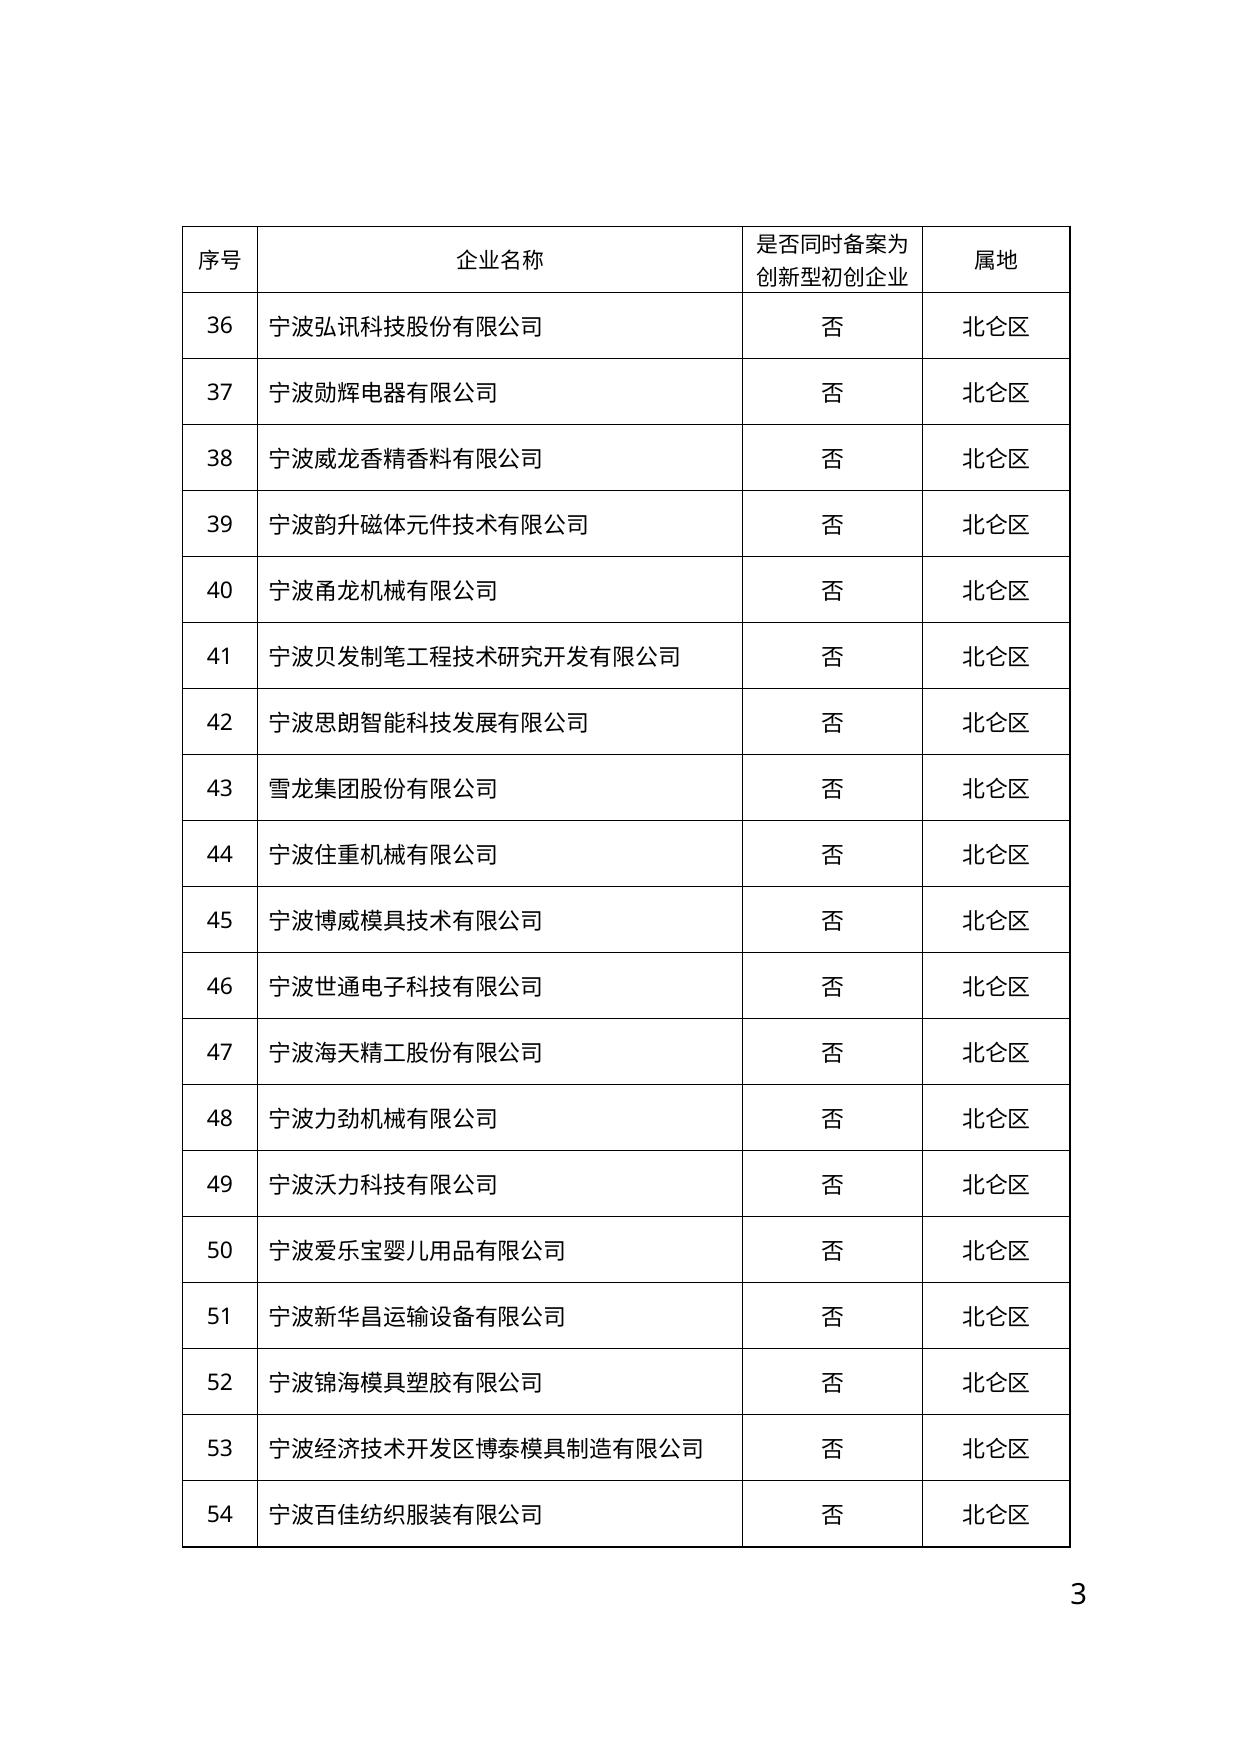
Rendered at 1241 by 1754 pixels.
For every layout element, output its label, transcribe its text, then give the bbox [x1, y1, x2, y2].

table_cell 44 [183, 821, 257, 886]
table_cell 46 [183, 953, 257, 1018]
table_cell 否 [743, 1217, 922, 1282]
table_header 序号 [183, 227, 257, 292]
table_cell 否 [743, 623, 922, 688]
table_cell 宁波威龙香精香料有限公司 [258, 425, 742, 490]
table_cell 北仑区 [923, 887, 1069, 952]
table_cell 宁波沃力科技有限公司 [258, 1151, 742, 1216]
table_cell 52 [183, 1349, 257, 1414]
table_cell 否 [743, 821, 922, 886]
table_cell 否 [743, 359, 922, 424]
table_cell 否 [743, 425, 922, 490]
table_cell 36 [183, 293, 257, 358]
table_header 是否同时备案为创新型初创企业 [743, 227, 922, 292]
table_cell 北仑区 [923, 821, 1069, 886]
table_cell 宁波力劲机械有限公司 [258, 1085, 742, 1150]
table_cell 48 [183, 1085, 257, 1150]
table_header 属地 [923, 227, 1069, 292]
table_cell 北仑区 [923, 1151, 1069, 1216]
table_cell 北仑区 [923, 1283, 1069, 1348]
table_cell 北仑区 [923, 689, 1069, 754]
table_cell 否 [743, 1019, 922, 1084]
table_cell 北仑区 [923, 1481, 1069, 1546]
table_cell 否 [743, 953, 922, 1018]
table_cell 49 [183, 1151, 257, 1216]
table_cell 宁波住重机械有限公司 [258, 821, 742, 886]
table_cell 38 [183, 425, 257, 490]
table_cell 宁波弘讯科技股份有限公司 [258, 293, 742, 358]
table_cell 否 [743, 293, 922, 358]
table_cell 否 [743, 1349, 922, 1414]
table_cell 宁波锦海模具塑胶有限公司 [258, 1349, 742, 1414]
table_cell 北仑区 [923, 1415, 1069, 1480]
table_cell 54 [183, 1481, 257, 1546]
table_cell 39 [183, 491, 257, 556]
table_cell 北仑区 [923, 293, 1069, 358]
table_cell 否 [743, 755, 922, 820]
table_cell 宁波勋辉电器有限公司 [258, 359, 742, 424]
table_cell 宁波爱乐宝婴儿用品有限公司 [258, 1217, 742, 1282]
table_cell 否 [743, 1481, 922, 1546]
table_cell 否 [743, 1085, 922, 1150]
table_cell 宁波思朗智能科技发展有限公司 [258, 689, 742, 754]
table_cell 否 [743, 491, 922, 556]
table_cell 北仑区 [923, 755, 1069, 820]
table_cell 否 [743, 1283, 922, 1348]
table_cell 42 [183, 689, 257, 754]
table_cell 宁波甬龙机械有限公司 [258, 557, 742, 622]
table_cell 北仑区 [923, 491, 1069, 556]
table_cell 47 [183, 1019, 257, 1084]
table_cell 雪龙集团股份有限公司 [258, 755, 742, 820]
table_cell 37 [183, 359, 257, 424]
table_cell 否 [743, 557, 922, 622]
table_cell 否 [743, 887, 922, 952]
table_cell 宁波海天精工股份有限公司 [258, 1019, 742, 1084]
table_cell 51 [183, 1283, 257, 1348]
table_header 企业名称 [258, 227, 742, 292]
table_cell 宁波贝发制笔工程技术研究开发有限公司 [258, 623, 742, 688]
table_cell 41 [183, 623, 257, 688]
table_cell 40 [183, 557, 257, 622]
table_cell 否 [743, 689, 922, 754]
table_cell 45 [183, 887, 257, 952]
table_cell 北仑区 [923, 557, 1069, 622]
table_cell 43 [183, 755, 257, 820]
table_cell 北仑区 [923, 1349, 1069, 1414]
table_cell 否 [743, 1151, 922, 1216]
table_cell 50 [183, 1217, 257, 1282]
table_cell 宁波百佳纺织服装有限公司 [258, 1481, 742, 1546]
table_cell 北仑区 [923, 1085, 1069, 1150]
table_cell 否 [743, 1415, 922, 1480]
table_cell 北仑区 [923, 425, 1069, 490]
table_cell 53 [183, 1415, 257, 1480]
table_cell 北仑区 [923, 1019, 1069, 1084]
table_cell 北仑区 [923, 623, 1069, 688]
table_cell 宁波新华昌运输设备有限公司 [258, 1283, 742, 1348]
table_cell 北仑区 [923, 359, 1069, 424]
table_cell 北仑区 [923, 953, 1069, 1018]
table_cell 宁波经济技术开发区博泰模具制造有限公司 [258, 1415, 742, 1480]
table_cell 北仑区 [923, 1217, 1069, 1282]
table_cell 宁波韵升磁体元件技术有限公司 [258, 491, 742, 556]
table_cell 宁波博威模具技术有限公司 [258, 887, 742, 952]
table_cell 宁波世通电子科技有限公司 [258, 953, 742, 1018]
